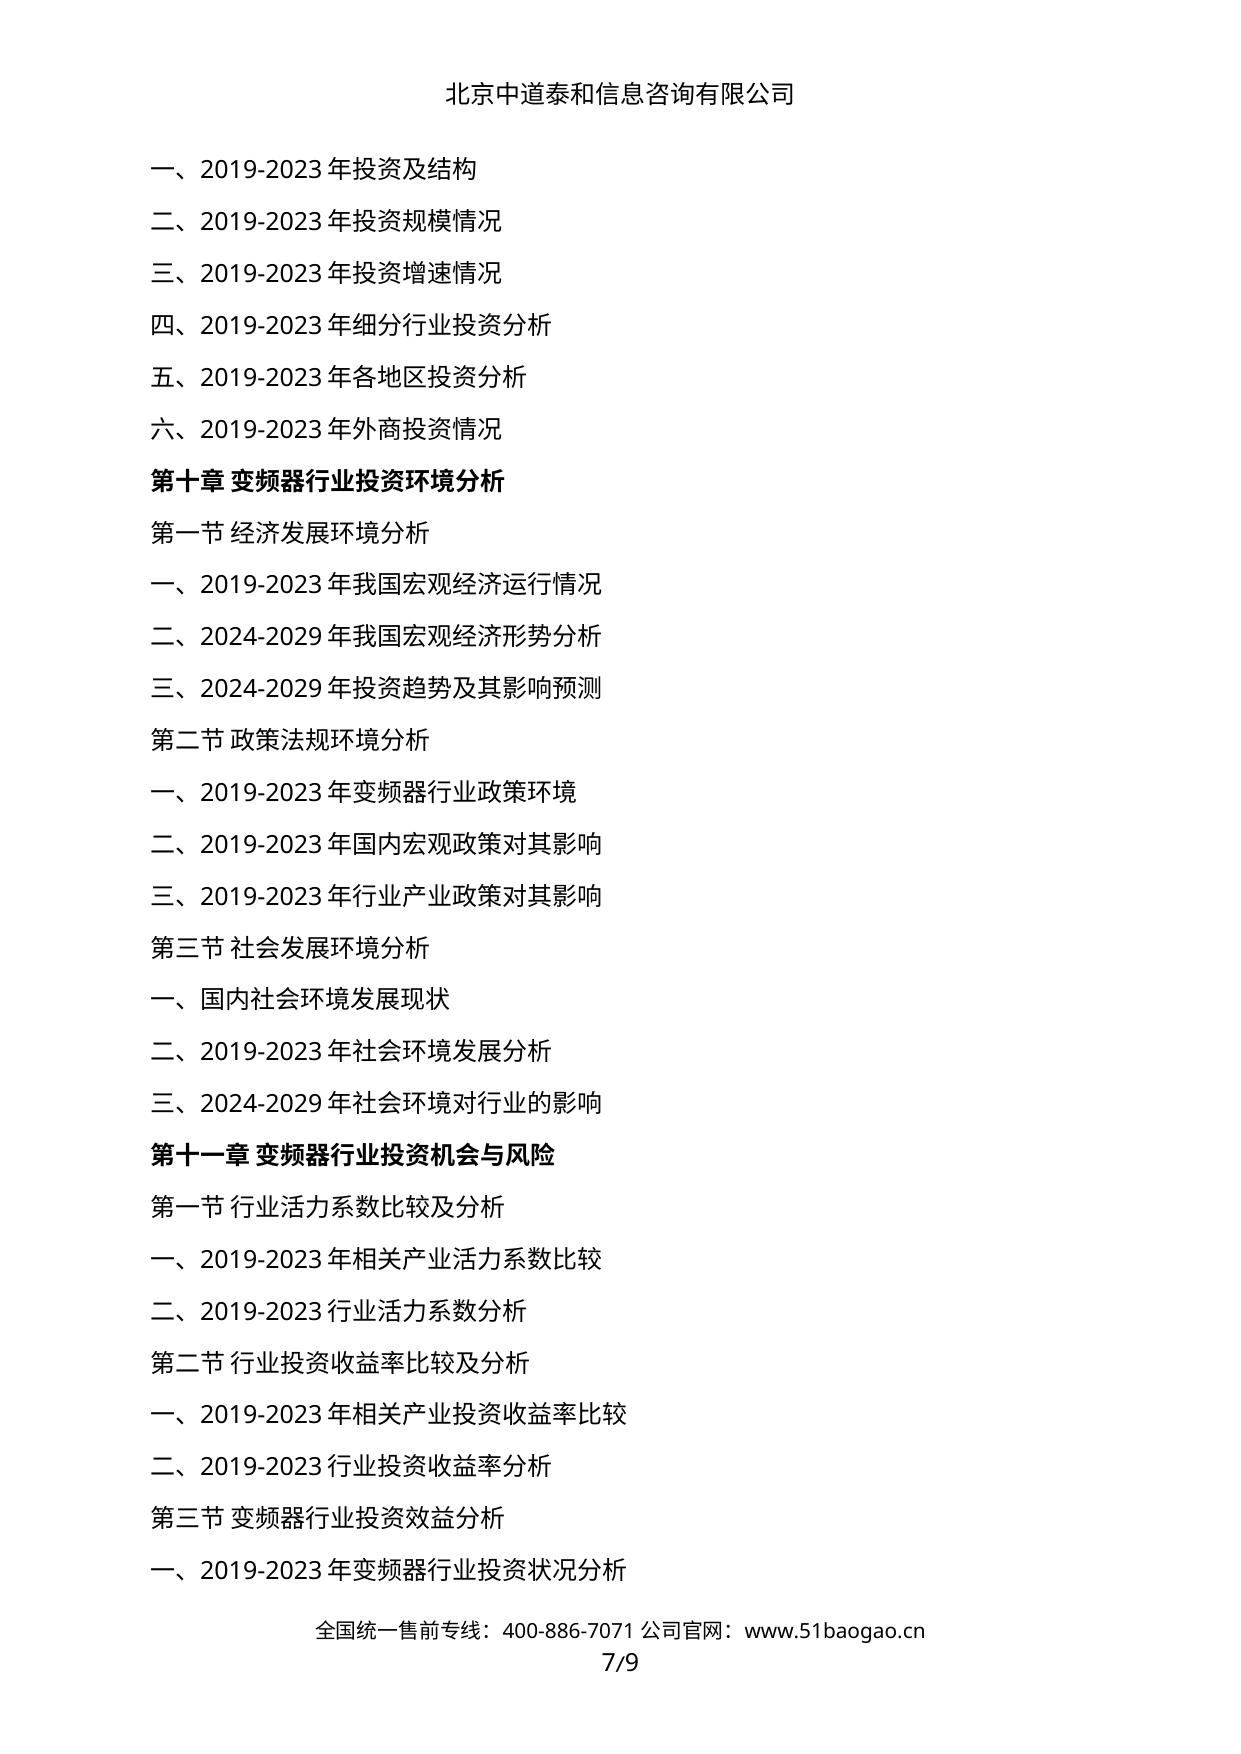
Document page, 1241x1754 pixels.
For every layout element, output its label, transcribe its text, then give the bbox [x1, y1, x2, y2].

text 一、2019-2023年投资及结构 [150, 150, 1090, 186]
text 一、国内社会环境发展现状 [150, 980, 1090, 1016]
text 第三节 社会发展环境分析 [150, 928, 1090, 964]
text 第十章 变频器行业投资环境分析 [150, 461, 1090, 497]
text 五、2019-2023年各地区投资分析 [150, 357, 1090, 394]
text 第一节 经济发展环境分析 [150, 513, 1090, 549]
text 二、2019-2023年国内宏观政策对其影响 [150, 824, 1090, 861]
text 第一节 行业活力系数比较及分析 [150, 1187, 1090, 1224]
text 第二节 行业投资收益率比较及分析 [150, 1343, 1090, 1379]
text 一、2019-2023年相关产业投资收益率比较 [150, 1395, 1090, 1431]
text 四、2019-2023年细分行业投资分析 [150, 306, 1090, 342]
text 三、2019-2023年行业产业政策对其影响 [150, 876, 1090, 912]
text 六、2019-2023年外商投资情况 [150, 409, 1090, 446]
text 二、2019-2023年投资规模情况 [150, 202, 1090, 238]
text 第二节 政策法规环境分析 [150, 721, 1090, 757]
text 三、2024-2029年社会环境对行业的影响 [150, 1084, 1090, 1120]
text 一、2019-2023年变频器行业政策环境 [150, 772, 1090, 809]
text 二、2019-2023行业活力系数分析 [150, 1291, 1090, 1327]
text 一、2019-2023年我国宏观经济运行情况 [150, 565, 1090, 601]
text 三、2024-2029年投资趋势及其影响预测 [150, 669, 1090, 705]
text 二、2024-2029年我国宏观经济形势分析 [150, 617, 1090, 653]
text 一、2019-2023年相关产业活力系数比较 [150, 1239, 1090, 1276]
text 二、2019-2023年社会环境发展分析 [150, 1032, 1090, 1068]
text 第十一章 变频器行业投资机会与风险 [150, 1136, 1090, 1172]
text 二、2019-2023行业投资收益率分析 [150, 1447, 1090, 1483]
text 三、2019-2023年投资增速情况 [150, 254, 1090, 290]
text 第三节 变频器行业投资效益分析 [150, 1499, 1090, 1535]
text 一、2019-2023年变频器行业投资状况分析 [150, 1551, 1090, 1587]
